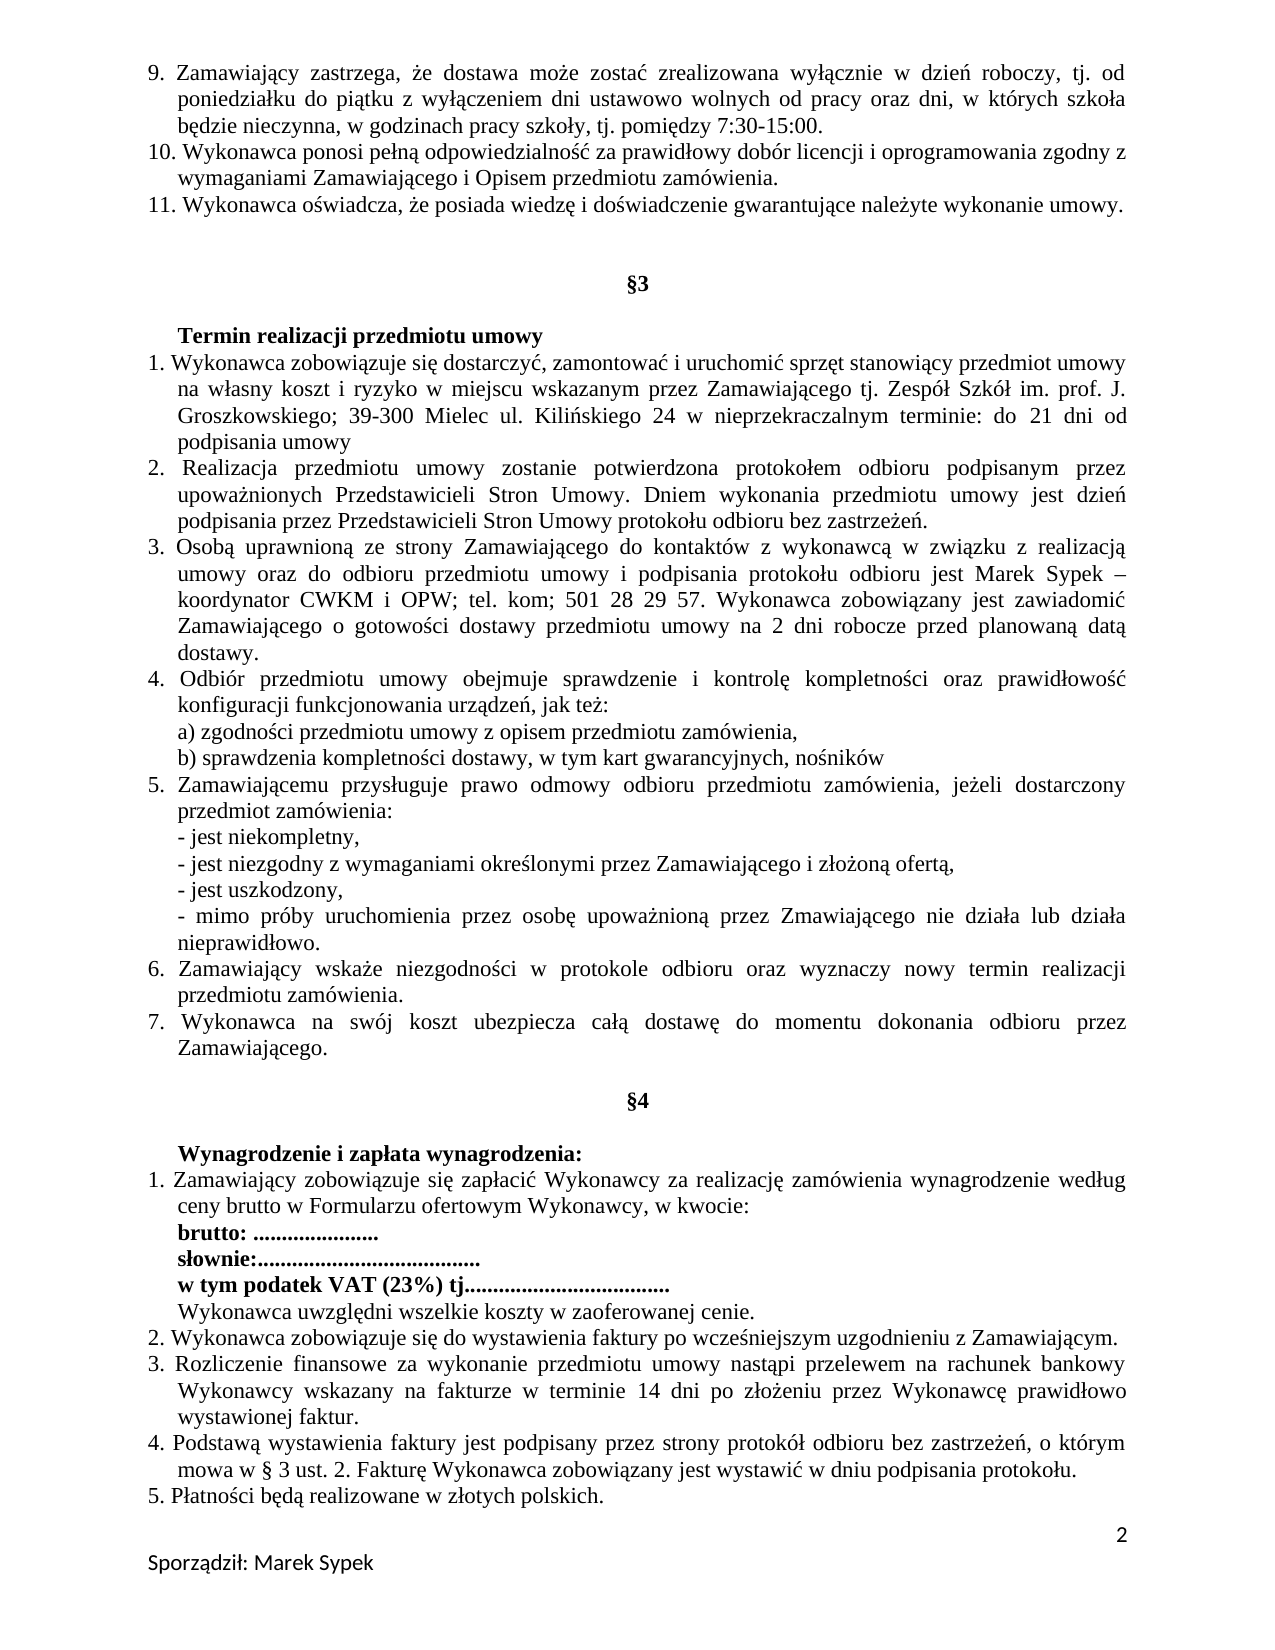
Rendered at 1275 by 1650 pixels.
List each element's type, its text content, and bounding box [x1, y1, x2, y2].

text - jest niekompletny, [177, 823, 1127, 850]
text słownie:....................................... [177, 1245, 1127, 1271]
text 10. Wykonawca ponosi pełną odpowiedzialność za prawidłowy dobór licencji i oprogramowania zgodny z wymaganiami Zamawiającego i Opisem przedmiotu zamówienia. [148, 138, 1127, 191]
text §4 [148, 1087, 1127, 1113]
text Termin realizacji przedmiotu umowy [148, 323, 1127, 349]
text - mimo próby uruchomienia przez osobę upoważnioną przez Zmawiającego nie działa lub działa nieprawidłowo. [177, 902, 1127, 955]
text 3. Osobą uprawnioną ze strony Zamawiającego do kontaktów z wykonawcą w związku z realizacją umowy oraz do odbioru przedmiotu umowy i podpisania protokołu odbioru jest Marek Sypek – koordynator CWKM i OPW; tel. kom; 501 28 29 57. Wykonawca zobowiązany jest zawiadomić Zamawiającego o gotowości dostawy przedmiotu umowy na 2 dni robocze przed planowaną datą dostawy. [148, 533, 1127, 665]
text 1. Zamawiający zobowiązuje się zapłacić Wykonawcy za realizację zamówienia wynagrodzenie według ceny brutto w Formularzu ofertowym Wykonawcy, w kwocie: [148, 1166, 1127, 1219]
text 9. Zamawiający zastrzega, że dostawa może zostać zrealizowana wyłącznie w dzień roboczy, tj. od poniedziałku do piątku z wyłączeniem dni ustawowo wolnych od pracy oraz dni, w których szkoła będzie nieczynna, w godzinach pracy szkoły, tj. pomiędzy 7:30-15:00. [148, 59, 1127, 138]
text brutto: ...................... [177, 1219, 1127, 1245]
text 2. Realizacja przedmiotu umowy zostanie potwierdzona protokołem odbioru podpisanym przez upoważnionych Przedstawicieli Stron Umowy. Dniem wykonania przedmiotu umowy jest dzień podpisania przez Przedstawicieli Stron Umowy protokołu odbioru bez zastrzeżeń. [148, 454, 1127, 533]
text - jest niezgodny z wymaganiami określonymi przez Zamawiającego i złożoną ofertą, [177, 850, 1127, 876]
text 3. Rozliczenie finansowe za wykonanie przedmiotu umowy nastąpi przelewem na rachunek bankowy Wykonawcy wskazany na fakturze w terminie 14 dni po złożeniu przez Wykonawcę prawidłowo wystawionej faktur. [148, 1350, 1127, 1429]
text 11. Wykonawca oświadcza, że posiada wiedzę i doświadczenie gwarantujące należyte wykonanie umowy. [148, 191, 1127, 217]
text - jest uszkodzony, [177, 876, 1127, 902]
text 4. Podstawą wystawienia faktury jest podpisany przez strony protokół odbioru bez zastrzeżeń, o którym mowa w § 3 ust. 2. Fakturę Wykonawca zobowiązany jest wystawić w dniu podpisania protokołu. [148, 1429, 1127, 1482]
text §3 [148, 270, 1127, 296]
text a) zgodności przedmiotu umowy z opisem przedmiotu zamówienia, [177, 718, 1127, 744]
text Wynagrodzenie i zapłata wynagrodzenia: [148, 1139, 1127, 1166]
text 6. Zamawiający wskaże niezgodności w protokole odbioru oraz wyznaczy nowy termin realizacji przedmiotu zamówienia. [148, 955, 1127, 1008]
text 1. Wykonawca zobowiązuje się dostarczyć, zamontować i uruchomić sprzęt stanowiący przedmiot umowy na własny koszt i ryzyko w miejscu wskazanym przez Zamawiającego tj. Zespół Szkół im. prof. J. Groszkowskiego; 39-300 Mielec ul. Kilińskiego 24 w nieprzekraczalnym terminie: do 21 dni od podpisania umowy [148, 349, 1127, 454]
text 5. Płatności będą realizowane w złotych polskich. [148, 1482, 1127, 1508]
text b) sprawdzenia kompletności dostawy, w tym kart gwarancyjnych, nośników [177, 744, 1127, 771]
text 7. Wykonawca na swój koszt ubezpiecza całą dostawę do momentu dokonania odbioru przez Zamawiającego. [148, 1008, 1127, 1061]
text Wykonawca uwzględni wszelkie koszty w zaoferowanej cenie. [177, 1298, 1127, 1324]
text 4. Odbiór przedmiotu umowy obejmuje sprawdzenie i kontrolę kompletności oraz prawidłowość konfiguracji funkcjonowania urządzeń, jak też: [148, 665, 1127, 718]
text w tym podatek VAT (23%) tj.................................... [177, 1271, 1127, 1298]
text 2. Wykonawca zobowiązuje się do wystawienia faktury po wcześniejszym uzgodnieniu z Zamawiającym. [148, 1324, 1127, 1350]
text 5. Zamawiającemu przysługuje prawo odmowy odbioru przedmiotu zamówienia, jeżeli dostarczony przedmiot zamówienia: [148, 771, 1127, 823]
